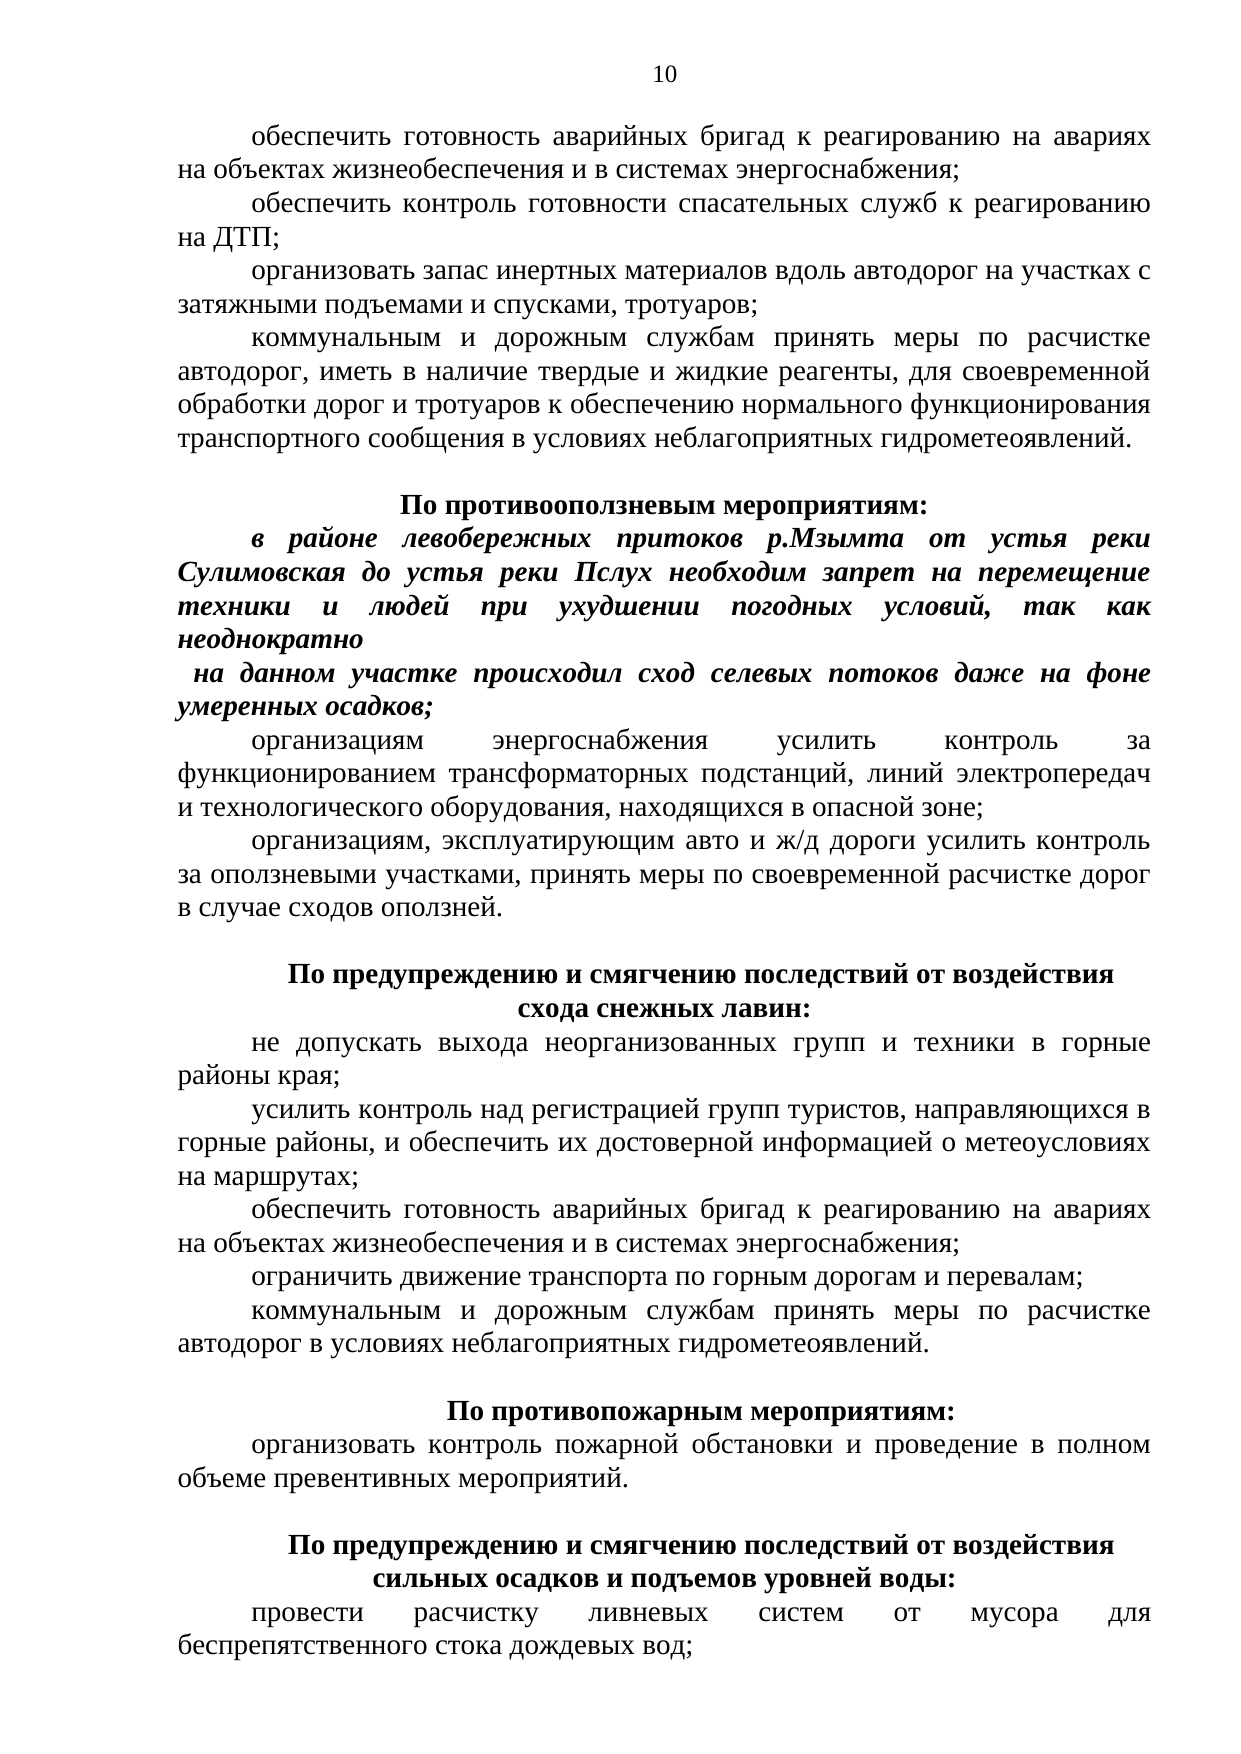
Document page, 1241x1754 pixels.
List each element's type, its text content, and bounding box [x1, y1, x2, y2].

text организовать запас инертных материалов вдоль автодорог на участках с затяжными подъемами и спусками, тротуаров; [177, 252, 1152, 319]
text По предупреждению и смягчению последствий от воздействия схода снежных лавин: [177, 957, 1152, 1024]
text в районе левобережных притоков р.Мзымта от устья реки Сулимовская до устья реки Пслух необходим запрет на перемещение техники и людей при ухудшении погодных условий, так как неоднократно [177, 521, 1152, 655]
text По противопожарным мероприятиям: [177, 1393, 1152, 1426]
text коммунальным и дорожным службам принять меры по расчистке автодорог, иметь в наличие твердые и жидкие реагенты, для своевременной обработки дорог и тротуаров к обеспечению нормального функционирования транспортного сообщения в условиях неблагоприятных гидрометеоявлений. [177, 319, 1152, 453]
text коммунальным и дорожным службам принять меры по расчистке автодорог в условиях неблагоприятных гидрометеоявлений. [177, 1292, 1152, 1359]
text обеспечить готовность аварийных бригад к реагированию на авариях на объектах жизнеобеспечения и в системах энергоснабжения; [177, 118, 1152, 185]
text По противооползневым мероприятиям: [177, 487, 1152, 521]
text обеспечить готовность аварийных бригад к реагированию на авариях на объектах жизнеобеспечения и в системах энергоснабжения; [177, 1191, 1152, 1258]
text на данном участке происходил сход селевых потоков даже на фоне умеренных осадков; [177, 655, 1152, 722]
text организациям, эксплуатирующим авто и ж/д дороги усилить контроль за оползневыми участками, принять меры по своевременной расчистке дорог в случае сходов оползней. [177, 822, 1152, 923]
text организациям энергоснабжения усилить контроль за функционированием трансформаторных подстанций, линий электропередач и технологического оборудования, находящихся в опасной зоне; [177, 722, 1152, 822]
text обеспечить контроль готовности спасательных служб к реагированию на ДТП; [177, 185, 1152, 252]
text провести расчистку ливневых систем от мусора для беспрепятственного стока дождевых вод; [177, 1594, 1152, 1661]
text организовать контроль пожарной обстановки и проведение в полном объеме превентивных мероприятий. [177, 1426, 1152, 1493]
text По предупреждению и смягчению последствий от воздействия сильных осадков и подъемов уровней воды: [177, 1527, 1152, 1594]
text усилить контроль над регистрацией групп туристов, направляющихся в горные районы, и обеспечить их достоверной информацией о метеоусловиях на маршрутах; [177, 1091, 1152, 1191]
text не допускать выхода неорганизованных групп и техники в горные районы края; [177, 1024, 1152, 1091]
text ограничить движение транспорта по горным дорогам и перевалам; [177, 1258, 1152, 1292]
